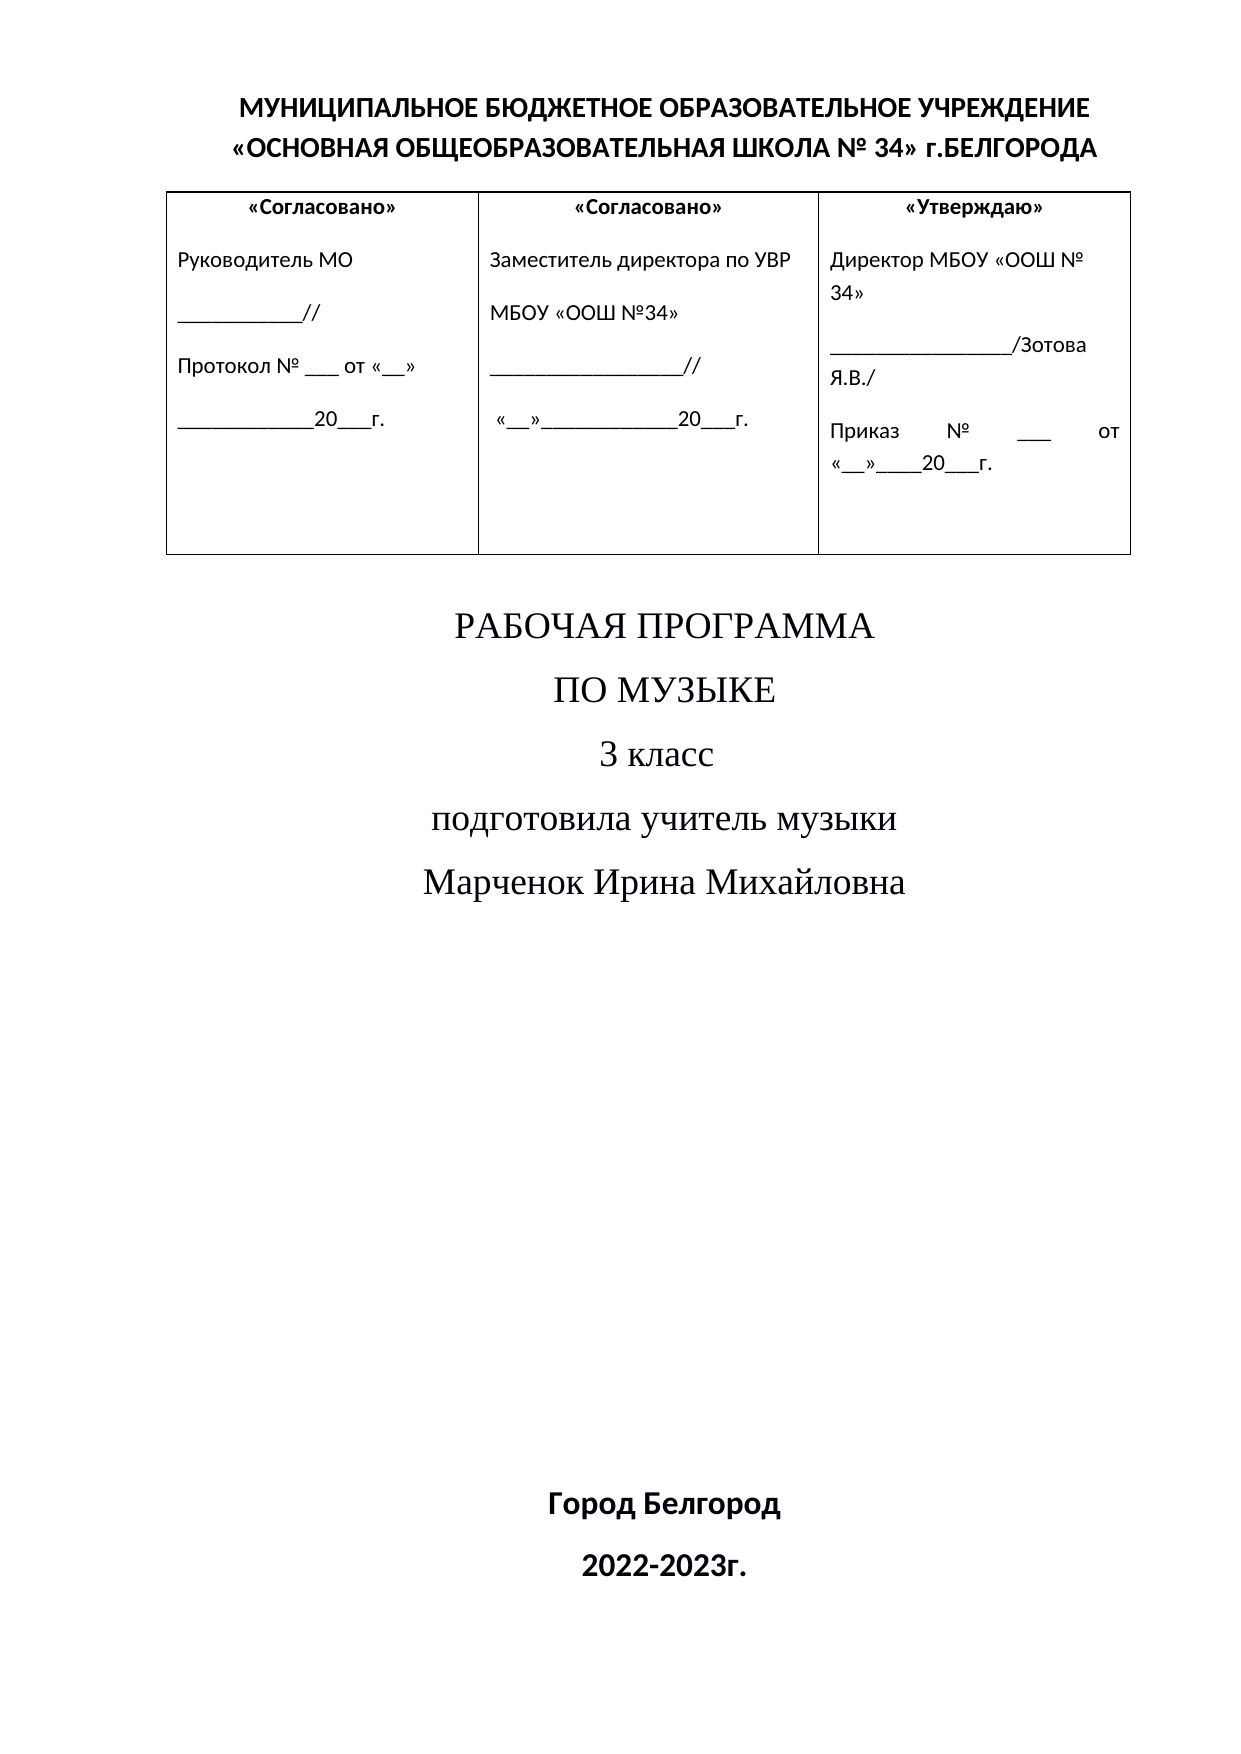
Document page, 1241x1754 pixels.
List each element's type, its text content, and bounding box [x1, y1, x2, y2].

text МУНИЦИПАЛЬНОЕ БЮДЖЕТНОЕ ОБРАЗОВАТЕЛЬНОЕ УЧРЕЖДЕНИЕ «ОСНОВНАЯ ОБЩЕОБРАЗОВАТЕЛЬНАЯ ШКОЛА № 34» г.БЕЛГОРОДА [177, 89, 1152, 165]
table_header «Согласовано» Заместитель директора по УВР МБОУ «ООШ №34» _________________// «__»____________20___г. [479, 193, 818, 554]
text подготовила учитель музыки [177, 796, 1152, 839]
text РАБОЧАЯ ПРОГРАММА [177, 604, 1152, 647]
text Город Белгород [177, 1482, 1152, 1523]
table_header «Согласовано» Руководитель МО ___________// Протокол № ___ от «__» ____________20___г. [167, 193, 478, 554]
text 2022-2023г. [177, 1544, 1152, 1584]
text Марченок Ирина Михайловна [177, 859, 1152, 903]
text 3 класс [177, 732, 1152, 775]
text ПО МУЗЫКЕ [177, 668, 1152, 711]
table_header «Утверждаю» Директор МБОУ «ООШ № 34» ________________/Зотова Я.В./ Приказ № ___ от «__»____20___г. [819, 193, 1130, 554]
